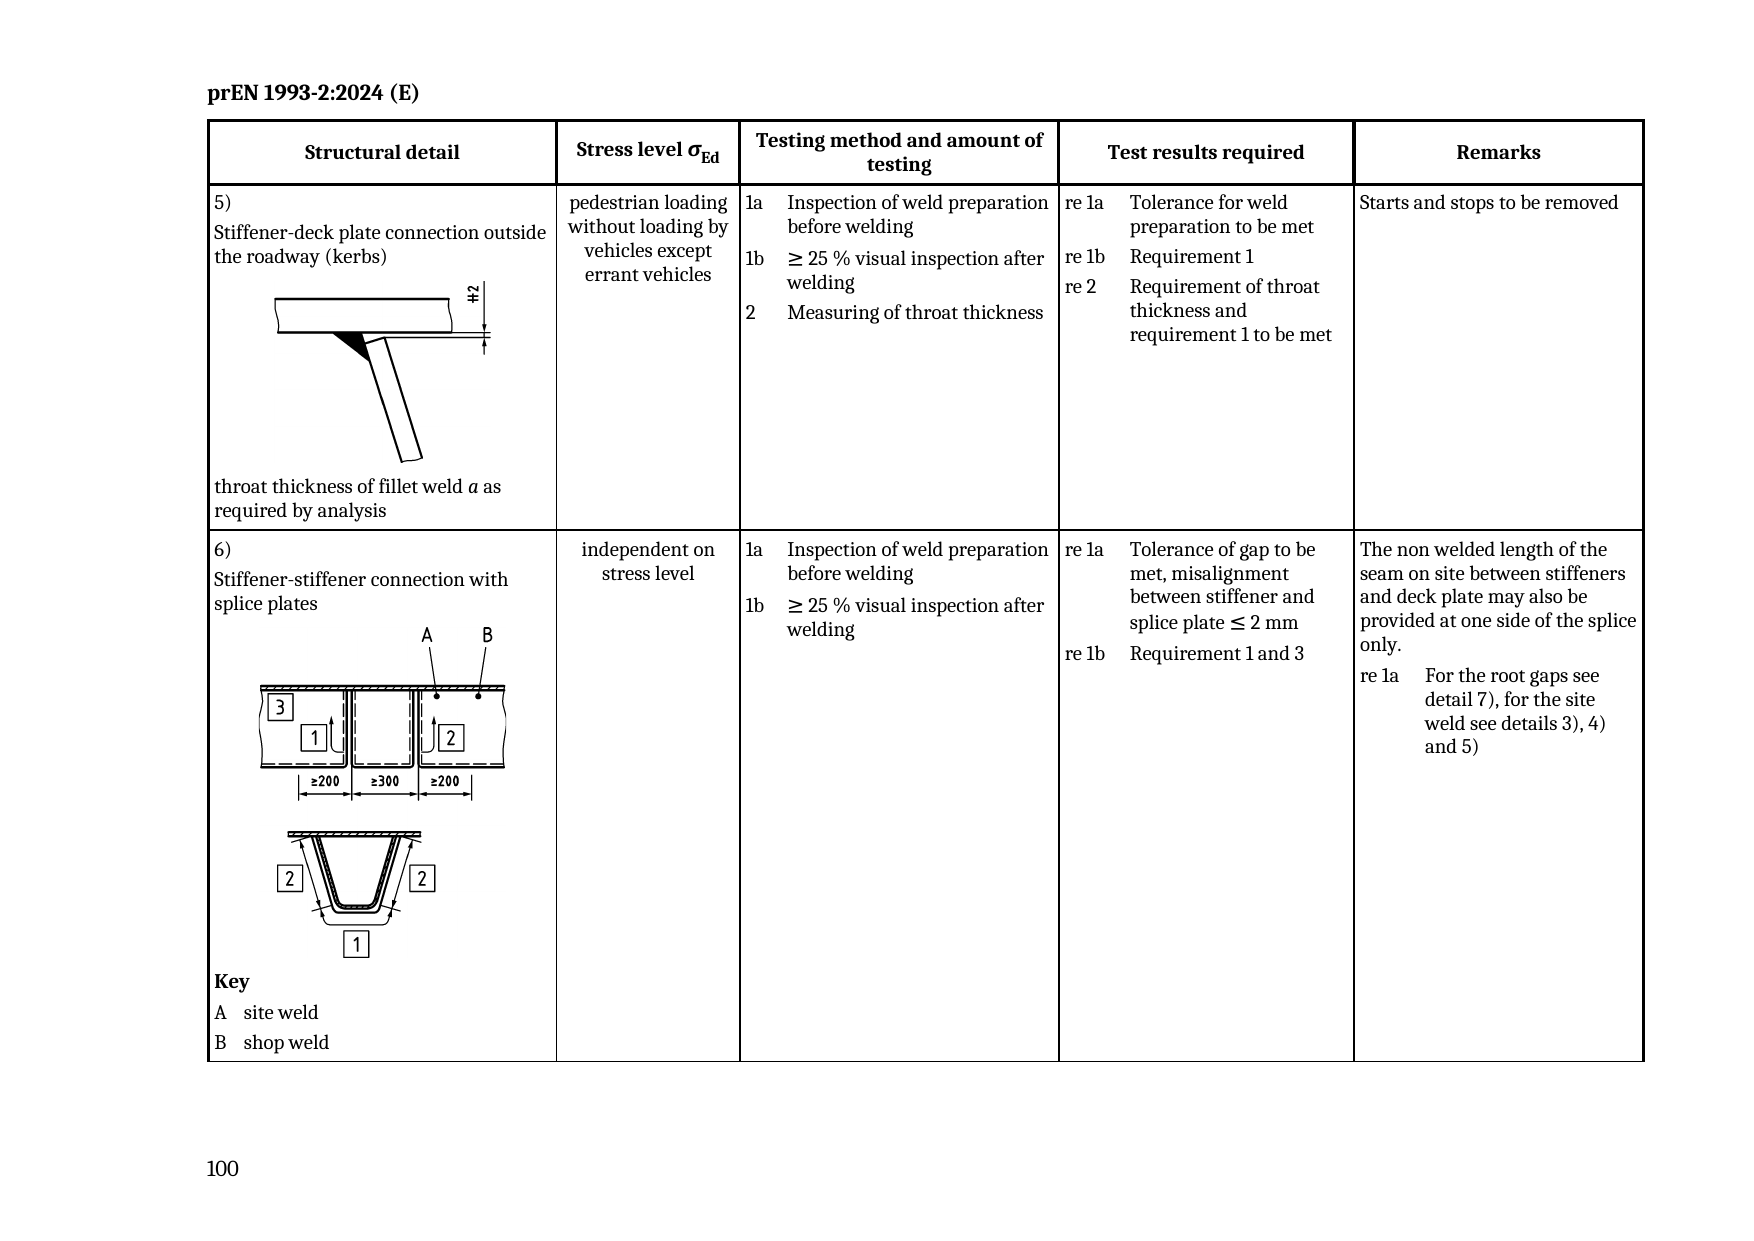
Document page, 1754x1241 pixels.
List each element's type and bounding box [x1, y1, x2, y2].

picture [258, 627, 507, 958]
picture [274, 281, 491, 463]
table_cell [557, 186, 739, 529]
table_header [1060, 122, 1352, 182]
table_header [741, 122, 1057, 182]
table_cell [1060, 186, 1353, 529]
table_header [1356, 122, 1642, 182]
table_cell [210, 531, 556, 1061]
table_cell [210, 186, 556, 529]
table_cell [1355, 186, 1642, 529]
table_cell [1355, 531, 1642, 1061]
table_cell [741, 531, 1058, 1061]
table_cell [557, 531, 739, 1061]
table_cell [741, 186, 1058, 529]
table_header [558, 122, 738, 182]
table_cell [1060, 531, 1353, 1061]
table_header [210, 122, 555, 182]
